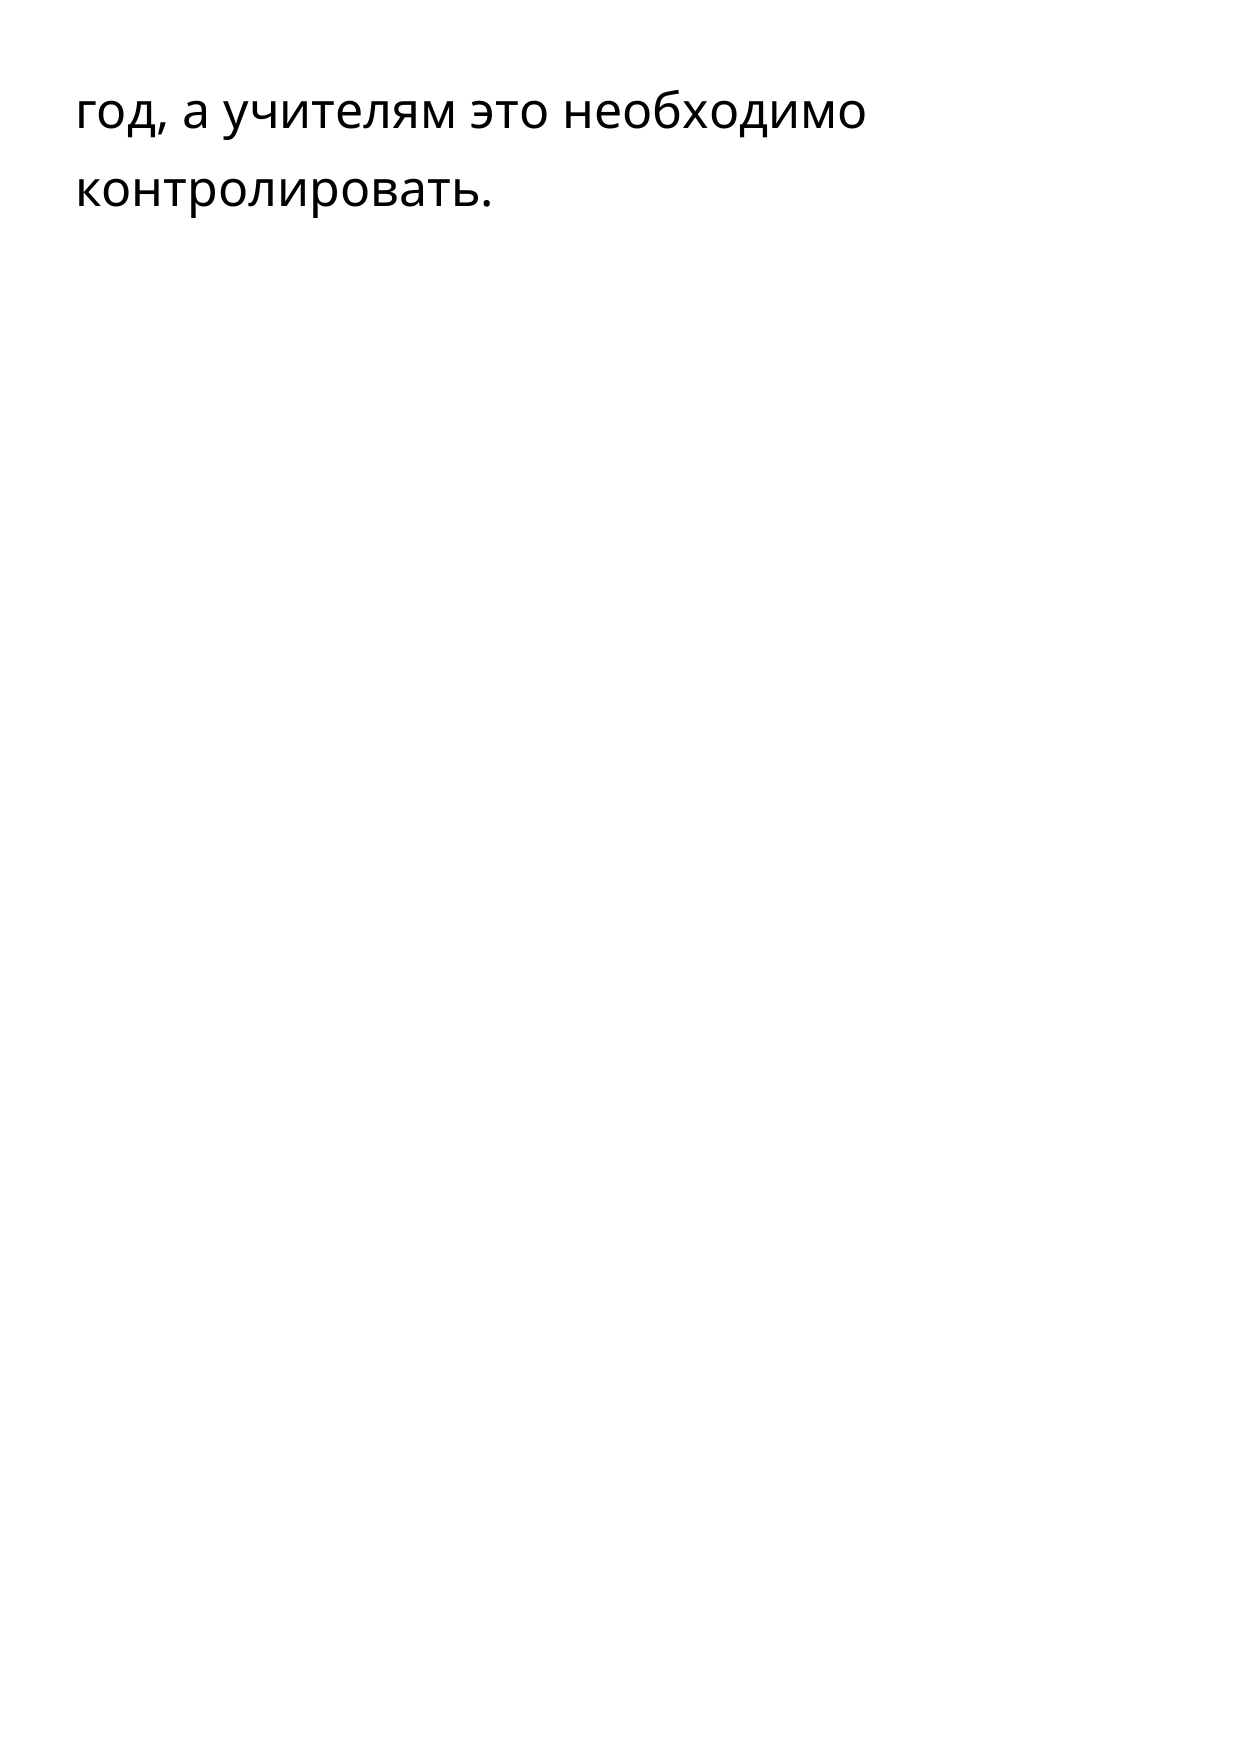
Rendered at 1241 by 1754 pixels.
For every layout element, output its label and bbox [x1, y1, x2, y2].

text [75, 75, 1165, 221]
